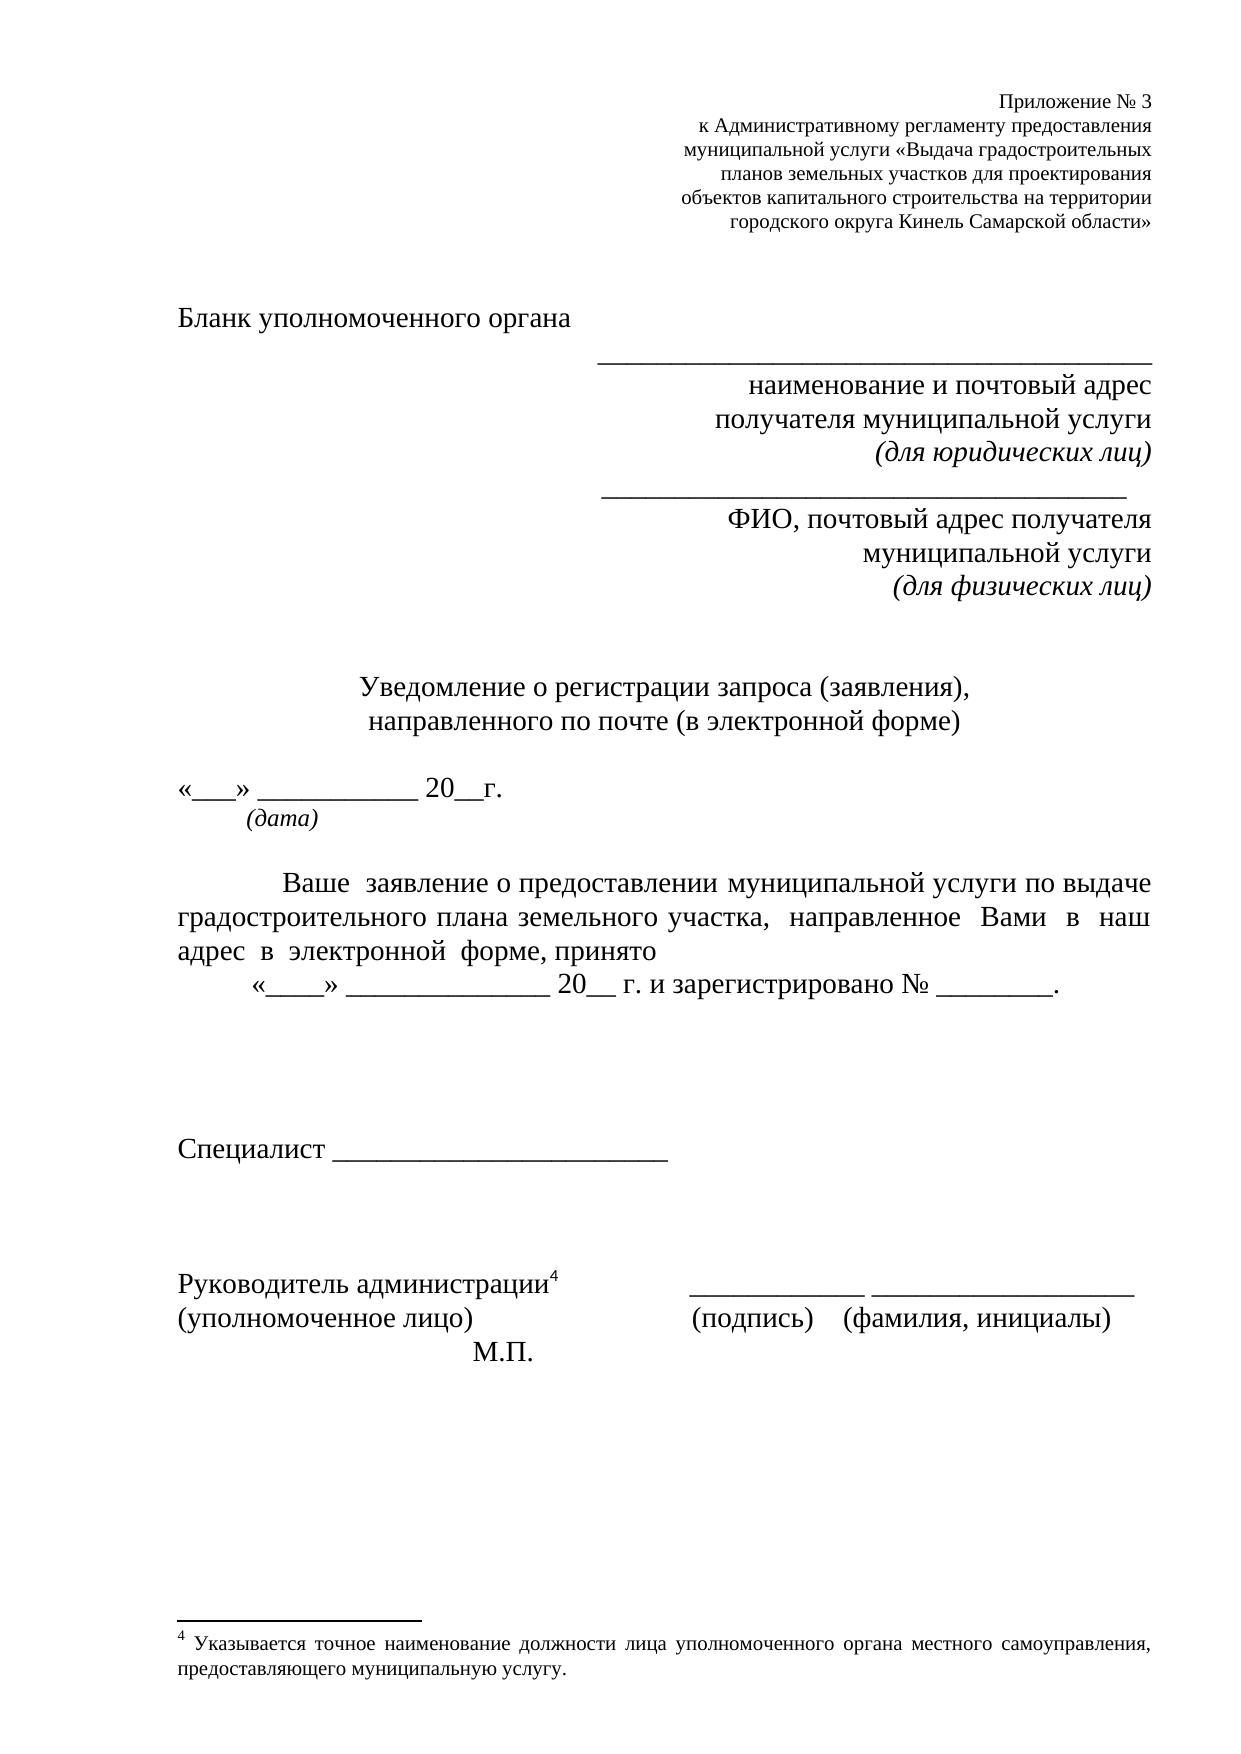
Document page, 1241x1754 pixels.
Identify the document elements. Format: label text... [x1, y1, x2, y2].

text Приложение № 3 [635, 89, 1152, 113]
text направленного по почте (в электронной форме) [177, 703, 1152, 736]
text М.П. [177, 1334, 1152, 1368]
text ______________________________________ [177, 334, 1152, 367]
text Уведомление о регистрации запроса (заявления), [177, 669, 1152, 703]
text (уполномоченное лицо) (подпись) (фамилия, инициалы) [177, 1301, 1152, 1334]
text Ваше заявление о предоставлении муниципальной услуги по выдаче градостроительного плана земельного участка, направленное Вами в наш адрес в электронной форме, принято [177, 866, 1152, 966]
text Бланк уполномоченного органа [177, 300, 1152, 334]
text «____» ______________ 20__ г. и зарегистрировано № ________. [177, 966, 1152, 1000]
text ФИО, почтовый адрес получателя [177, 501, 1152, 535]
text муниципальной услуги [576, 535, 1152, 568]
text Руководитель администрации ____________ __________________ [177, 1265, 1152, 1301]
text наименование и почтовый адрес [177, 367, 1152, 401]
text Специалист _______________________ [177, 1131, 1152, 1164]
text ____________________________________ [576, 468, 1152, 501]
text к Административному регламенту предоставления муниципальной услуги «Выдача градостроительных планов земельных участков для проектирования объектов капитального строительства на территории городского округа Кинель Самарской области» [635, 113, 1152, 233]
text (для юридических лиц) [177, 434, 1152, 468]
text (для физических лиц) [576, 568, 1152, 602]
text «___» ___________ 20__г. [177, 770, 1152, 803]
text получателя муниципальной услуги [177, 401, 1152, 434]
text (дата) [177, 803, 1152, 832]
